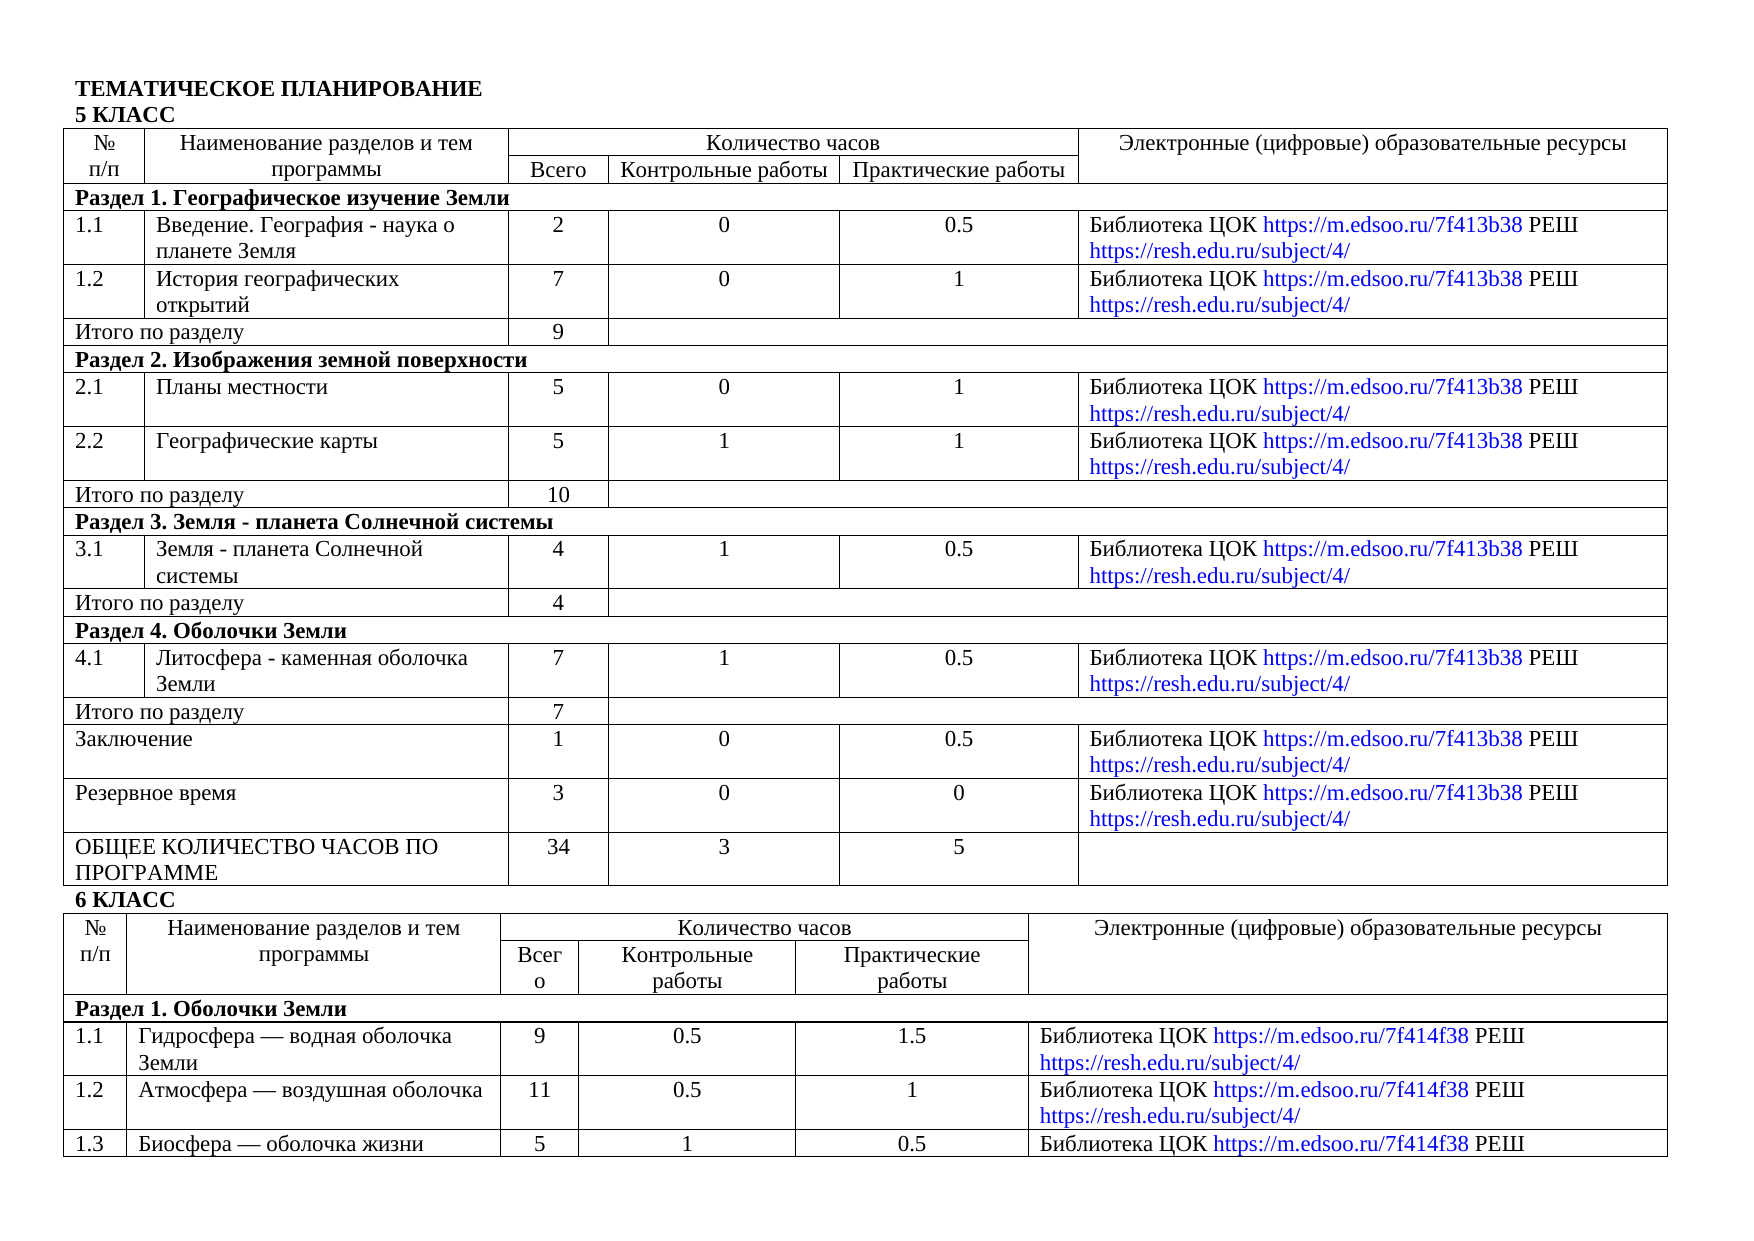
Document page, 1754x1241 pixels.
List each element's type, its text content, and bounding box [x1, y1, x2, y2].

table_cell Всего [509, 156, 608, 182]
table_cell Библиотека ЦОК https://m.edsoo.ru/7f414f38 РЕШ https://resh.edu.ru/subject/4/ [1029, 1023, 1667, 1075]
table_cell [127, 1130, 500, 1156]
table_cell [609, 319, 1667, 345]
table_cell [1029, 1076, 1667, 1129]
table_header Электронные (цифровые) образовательные ресурсы [1079, 129, 1667, 182]
table_cell 1 [609, 427, 839, 480]
table_cell 7 [509, 698, 608, 724]
table_cell 3 [509, 779, 608, 832]
table_cell 0.5 [840, 536, 1078, 588]
table_cell 9 [501, 1023, 578, 1075]
table_header Наименование разделов и тем программы [127, 914, 500, 994]
table_cell 0 [609, 779, 839, 832]
table_cell 3.1 [64, 536, 144, 588]
table_cell Библиотека ЦОК https://m.edsoo.ru/7f413b38 РЕШ https://resh.edu.ru/subject/4/ [1079, 427, 1667, 480]
table_cell 1 [840, 427, 1078, 480]
table_cell 0.5 [840, 725, 1078, 778]
table_cell Планы местности [145, 373, 508, 426]
table_cell 1.2 [64, 1076, 126, 1129]
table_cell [1029, 1130, 1667, 1156]
table_cell 0 [609, 725, 839, 778]
table_cell 2.1 [64, 373, 144, 426]
table_cell Практические работы [840, 156, 1078, 182]
table_cell Раздел 2. Изображения земной поверхности [64, 346, 1667, 372]
table_cell 5 [509, 427, 608, 480]
table_cell Раздел 1. Географическое изучение Земли [64, 184, 1667, 210]
table_cell Библиотека ЦОК https://m.edsoo.ru/7f413b38 РЕШ https://resh.edu.ru/subject/4/ [1079, 211, 1667, 264]
table_cell Всего [501, 941, 578, 994]
table_cell Атмосфера — воздушная оболочка [127, 1076, 500, 1129]
table_cell 1 [609, 644, 839, 697]
table_cell 1 [840, 373, 1078, 426]
table_cell 1.1 [64, 211, 144, 264]
table_cell 0 [609, 265, 839, 317]
table_cell 0.5 [579, 1076, 795, 1129]
table_header Количество часов [509, 129, 1078, 155]
table_cell Земля - планета Солнечной системы [145, 536, 508, 588]
table_cell 0.5 [840, 211, 1078, 264]
table_cell Итого по разделу [64, 481, 508, 507]
table_cell 7 [509, 265, 608, 317]
table_cell 9 [509, 319, 608, 345]
table_header № п/п [64, 914, 126, 994]
table_cell 1 [840, 265, 1078, 317]
table_cell 1.5 [796, 1023, 1028, 1075]
table_cell 1.2 [64, 265, 144, 317]
table_cell 0 [609, 211, 839, 264]
table_cell 2 [509, 211, 608, 264]
text 6 КЛАСС [75, 886, 1679, 913]
table_cell Литосфера - каменная оболочка Земли [145, 644, 508, 697]
table_cell 4 [509, 589, 608, 616]
table_cell 0 [840, 779, 1078, 832]
table_cell 1 [579, 1130, 795, 1156]
table_cell Раздел 1. Оболочки Земли [64, 995, 1667, 1021]
table_cell 34 [509, 833, 608, 885]
table_cell Библиотека ЦОК https://m.edsoo.ru/7f413b38 РЕШ https://resh.edu.ru/subject/4/ [1079, 536, 1667, 588]
table_cell Библиотека ЦОК https://m.edsoo.ru/7f413b38 РЕШ https://resh.edu.ru/subject/4/ [1079, 373, 1667, 426]
table_cell Введение. География - наука о планете Земля [145, 211, 508, 264]
table_cell 0 [609, 373, 839, 426]
table_cell Контрольные работы [579, 941, 795, 994]
table_cell 1 [609, 536, 839, 588]
text ТЕМАТИЧЕСКОЕ ПЛАНИРОВАНИЕ [75, 75, 1679, 101]
table_cell ОБЩЕЕ КОЛИЧЕСТВО ЧАСОВ ПО ПРОГРАММЕ [64, 833, 508, 885]
table_cell 1.1 [64, 1023, 126, 1075]
table_cell 1 [509, 725, 608, 778]
table_cell 4.1 [64, 644, 144, 697]
table_cell Географические карты [145, 427, 508, 480]
table_cell 3 [609, 833, 839, 885]
text 5 КЛАСС [75, 101, 1679, 128]
table_cell 7 [509, 644, 608, 697]
table_cell 5 [509, 373, 608, 426]
table_header Количество часов [501, 914, 1028, 940]
table_cell Раздел 3. Земля - планета Солнечной системы [64, 508, 1667, 534]
table_cell Практические работы [796, 941, 1028, 994]
table_cell Библиотека ЦОК https://m.edsoo.ru/7f413b38 РЕШ https://resh.edu.ru/subject/4/ [1079, 265, 1667, 317]
table_cell 1.3 [64, 1130, 126, 1156]
table_header Электронные (цифровые) образовательные ресурсы [1029, 914, 1667, 994]
table_cell Итого по разделу [64, 589, 508, 616]
table_cell 5 [501, 1130, 578, 1156]
table_cell Раздел 4. Оболочки Земли [64, 617, 1667, 643]
table_cell История географических открытий [145, 265, 508, 317]
table_cell Итого по разделу [64, 319, 508, 345]
table_cell Резервное время [64, 779, 508, 832]
table_cell Библиотека ЦОК https://m.edsoo.ru/7f413b38 РЕШ https://resh.edu.ru/subject/4/ [1079, 644, 1667, 697]
table_header Наименование разделов и тем программы [145, 129, 508, 182]
table_cell [1079, 833, 1667, 885]
table_cell [609, 698, 1667, 724]
table_header № п/п [64, 129, 144, 182]
table_cell 4 [509, 536, 608, 588]
table_cell 0.5 [796, 1130, 1028, 1156]
table_cell 0.5 [840, 644, 1078, 697]
table_cell Библиотека ЦОК https://m.edsoo.ru/7f413b38 РЕШ https://resh.edu.ru/subject/4/ [1079, 779, 1667, 832]
table_cell 0.5 [579, 1023, 795, 1075]
table_cell [609, 481, 1667, 507]
table_cell Контрольные работы [609, 156, 839, 182]
table_cell Заключение [64, 725, 508, 778]
table_cell Гидросфера — водная оболочка Земли [127, 1023, 500, 1075]
table_cell 2.2 [64, 427, 144, 480]
table_cell 1 [796, 1076, 1028, 1129]
table_cell 10 [509, 481, 608, 507]
table_cell Библиотека ЦОК https://m.edsoo.ru/7f413b38 РЕШ https://resh.edu.ru/subject/4/ [1079, 725, 1667, 778]
table_cell 11 [501, 1076, 578, 1129]
table_cell [609, 589, 1667, 616]
table_cell Итого по разделу [64, 698, 508, 724]
table_cell 5 [840, 833, 1078, 885]
